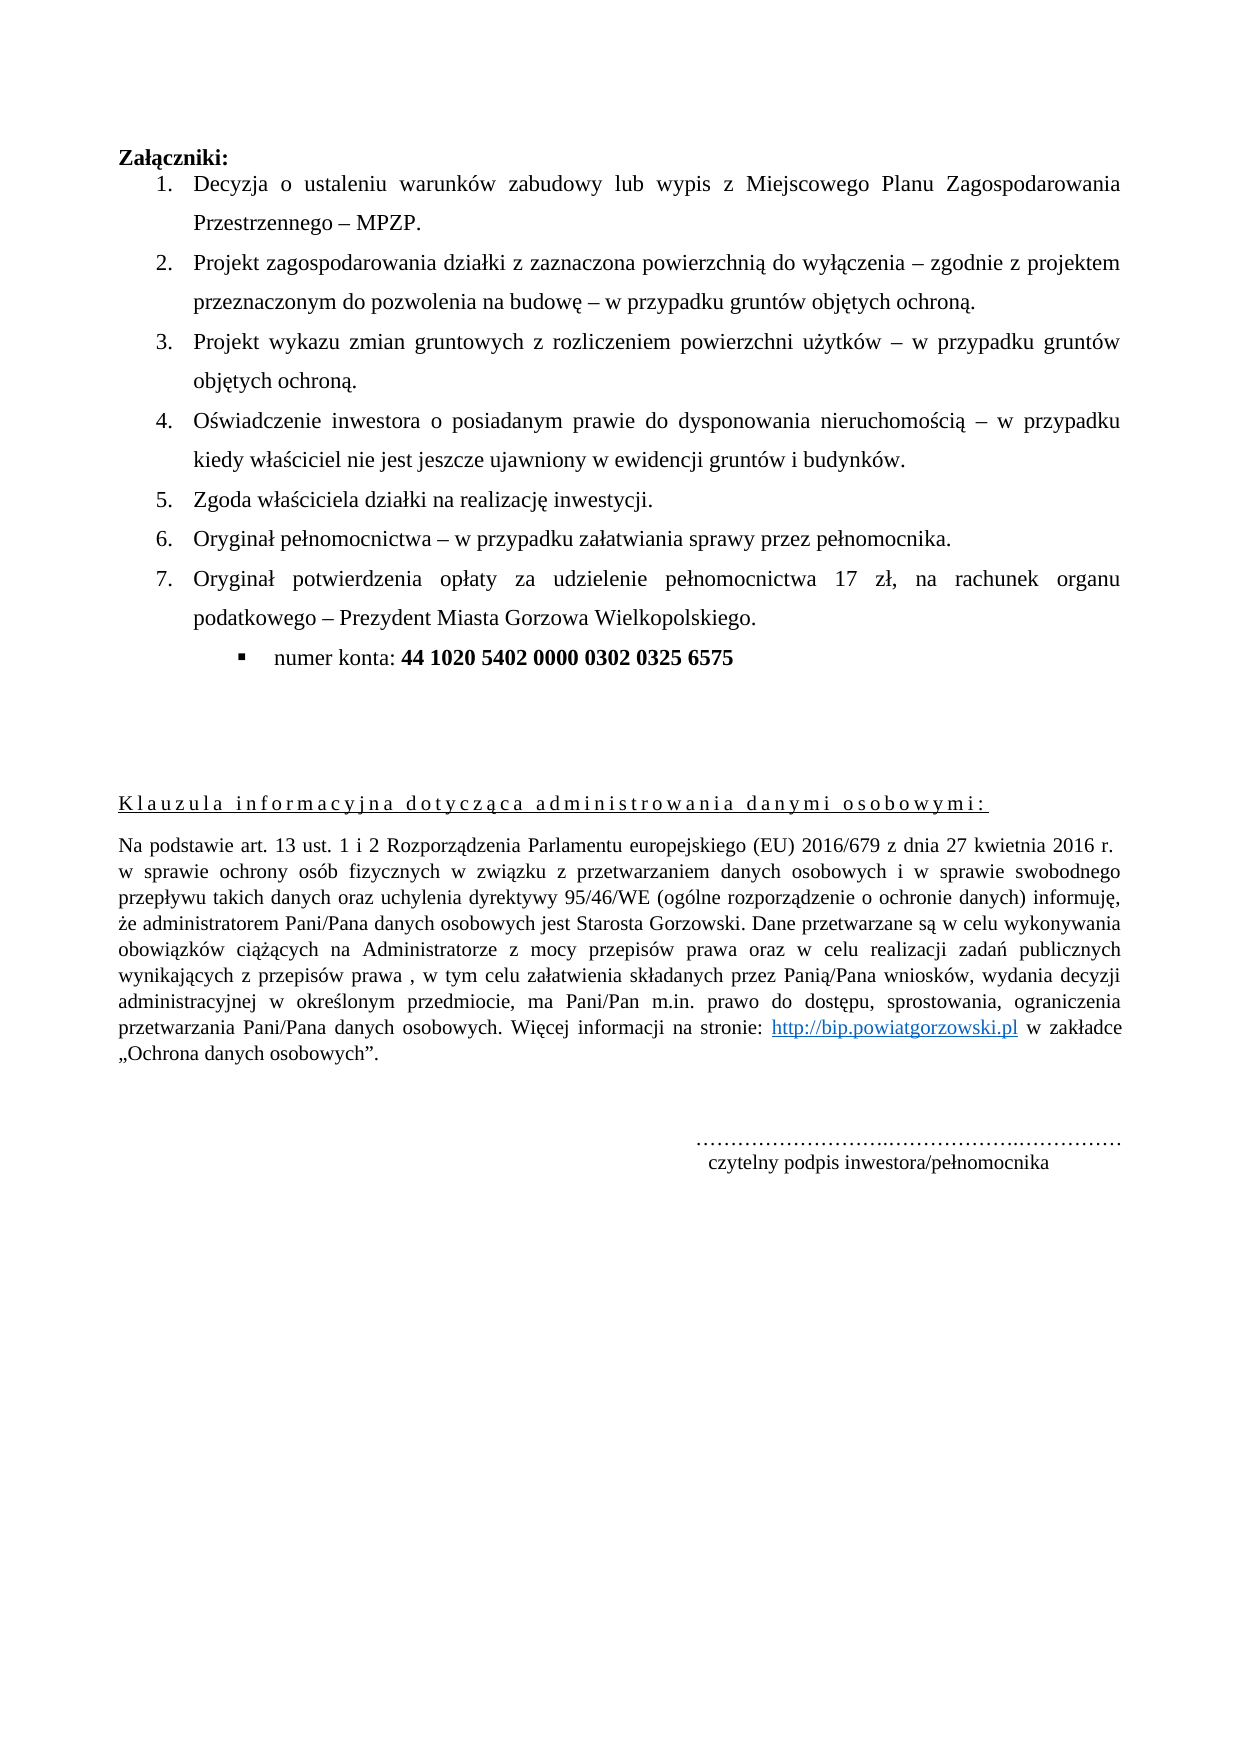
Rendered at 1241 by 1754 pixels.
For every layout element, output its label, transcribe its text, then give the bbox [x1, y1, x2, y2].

list Projekt wykazu zmian gruntowych z rozliczeniem powierzchni użytków – w przypadku gruntów objętych ochroną. [156, 328, 1122, 394]
text Klauzula informacyjna dotycząca administrowania danymi osobowymi: [118, 791, 1122, 815]
text ……………………….……………….…………… [118, 1126, 1122, 1150]
list Oryginał potwierdzenia opłaty za udzielenie pełnomocnictwa 17 zł, na rachunek organu podatkowego – Prezydent Miasta Gorzowa Wielkopolskiego. [156, 565, 1122, 631]
text Załączniki: [118, 143, 1122, 170]
list Decyzja o ustaleniu warunków zabudowy lub wypis z Miejscowego Planu Zagospodarowania Przestrzennego – MPZP. [156, 170, 1122, 236]
list Projekt zagospodarowania działki z zaznaczona powierzchnią do wyłączenia – zgodnie z projektem przeznaczonym do pozwolenia na budowę – w przypadku gruntów objętych ochroną. [156, 249, 1122, 315]
list Oświadczenie inwestora o posiadanym prawie do dysponowania nieruchomością – w przypadku kiedy właściciel nie jest jeszcze ujawniony w ewidencji gruntów i budynków. [156, 407, 1122, 473]
list Zgoda właściciela działki na realizację inwestycji. [156, 486, 1122, 512]
list Oryginał pełnomocnictwa – w przypadku załatwiania sprawy przez pełnomocnika. [156, 525, 1122, 552]
list numer konta: 44 1020 5402 0000 0302 0325 6575 [236, 644, 1122, 670]
text czytelny podpis inwestora/pełnomocnika [561, 1150, 1122, 1174]
text Na podstawie art. 13 ust. 1 i 2 Rozporządzenia Parlamentu europejskiego (EU) 2016/679 z dnia 27 kwietnia 2016 r. w sprawie ochrony osób fizycznych w związku z przetwarzaniem danych osobowych i w sprawie swobodnego przepływu takich danych oraz uchylenia dyrektywy 95/46/WE (ogólne rozporządzenie o ochronie danych) informuję, że administratorem Pani/Pana danych osobowych jest Starosta Gorzowski. Dane przetwarzane są w celu wykonywania obowiązków ciążących na Administratorze z mocy przepisów prawa oraz w celu realizacji zadań publicznych wynikających z przepisów prawa , w tym celu załatwienia składanych przez Panią/Pana wniosków, wydania decyzji administracyjnej w określonym przedmiocie, ma Pani/Pan m.in. prawo do dostępu, sprostowania, ograniczenia przetwarzania Pani/Pana danych osobowych. Więcej informacji na stronie: http://bip.powiatgorzowski.pl w zakładce „Ochrona danych osobowych”. [118, 833, 1122, 1065]
